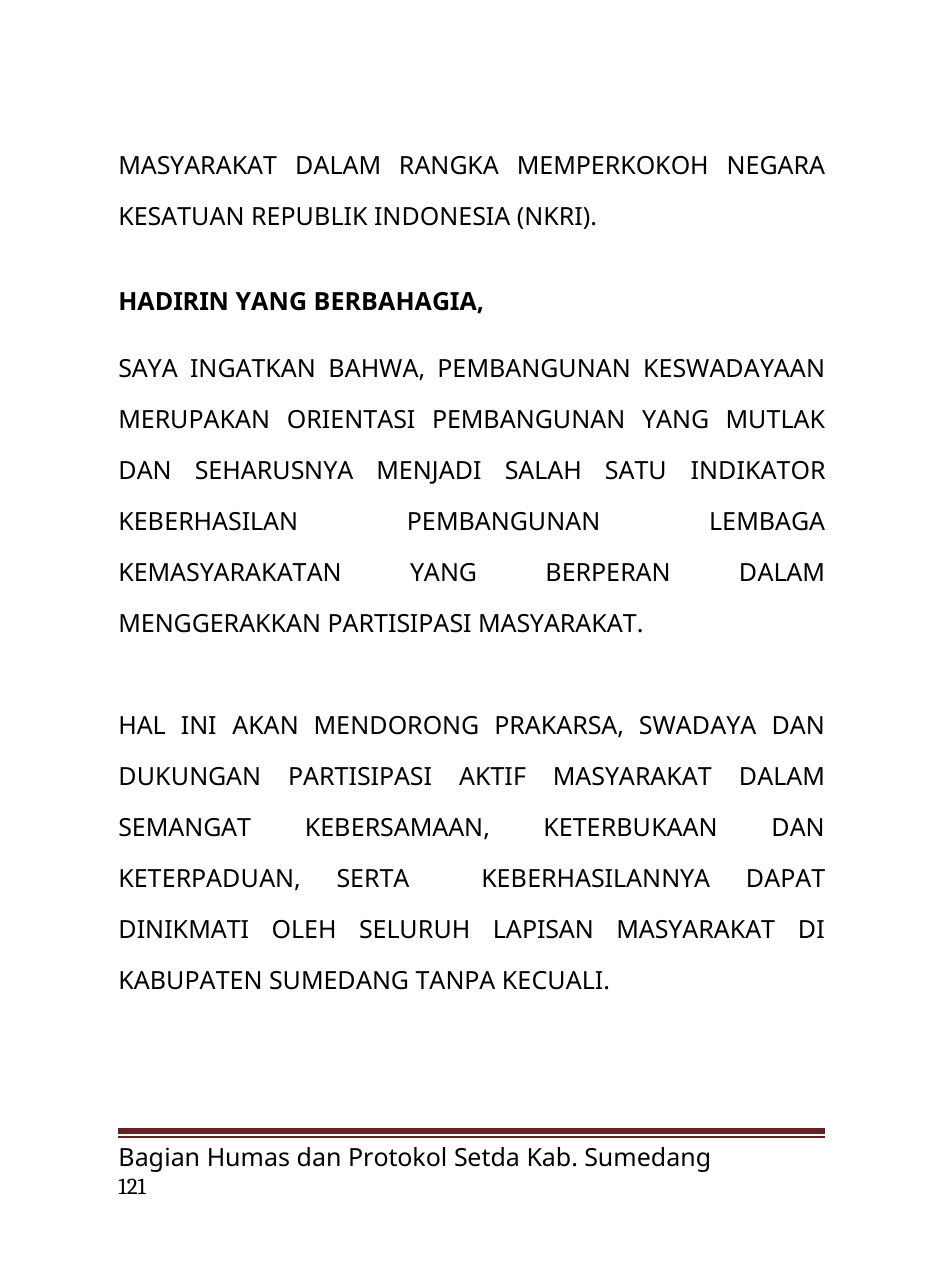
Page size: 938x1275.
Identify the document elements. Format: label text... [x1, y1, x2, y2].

text HAL INI AKAN MENDORONG PRAKARSA, SWADAYA DAN DUKUNGAN PARTISIPASI AKTIF MASYARAKAT DALAM SEMANGAT KEBERSAMAAN, KETERBUKAAN DAN KETERPADUAN, SERTA KEBERHASILANNYA DAPAT DINIKMATI OLEH SELURUH LAPISAN MASYARAKAT DI KABUPATEN SUMEDANG TANPA KECUALI. [118, 708, 825, 997]
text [118, 148, 825, 233]
text HADIRIN YANG BERBAHAGIA, [118, 283, 825, 317]
text SAYA INGATKAN BAHWA, PEMBANGUNAN KESWADAYAAN MERUPAKAN ORIENTASI PEMBANGUNAN YANG MUTLAK DAN SEHARUSNYA MENJADI SALAH SATU INDIKATOR KEBERHASILAN PEMBANGUNAN LEMBAGA KEMASYARAKATAN YANG BERPERAN DALAM MENGGERAKKAN PARTISIPASI MASYARAKAT. [118, 351, 825, 640]
